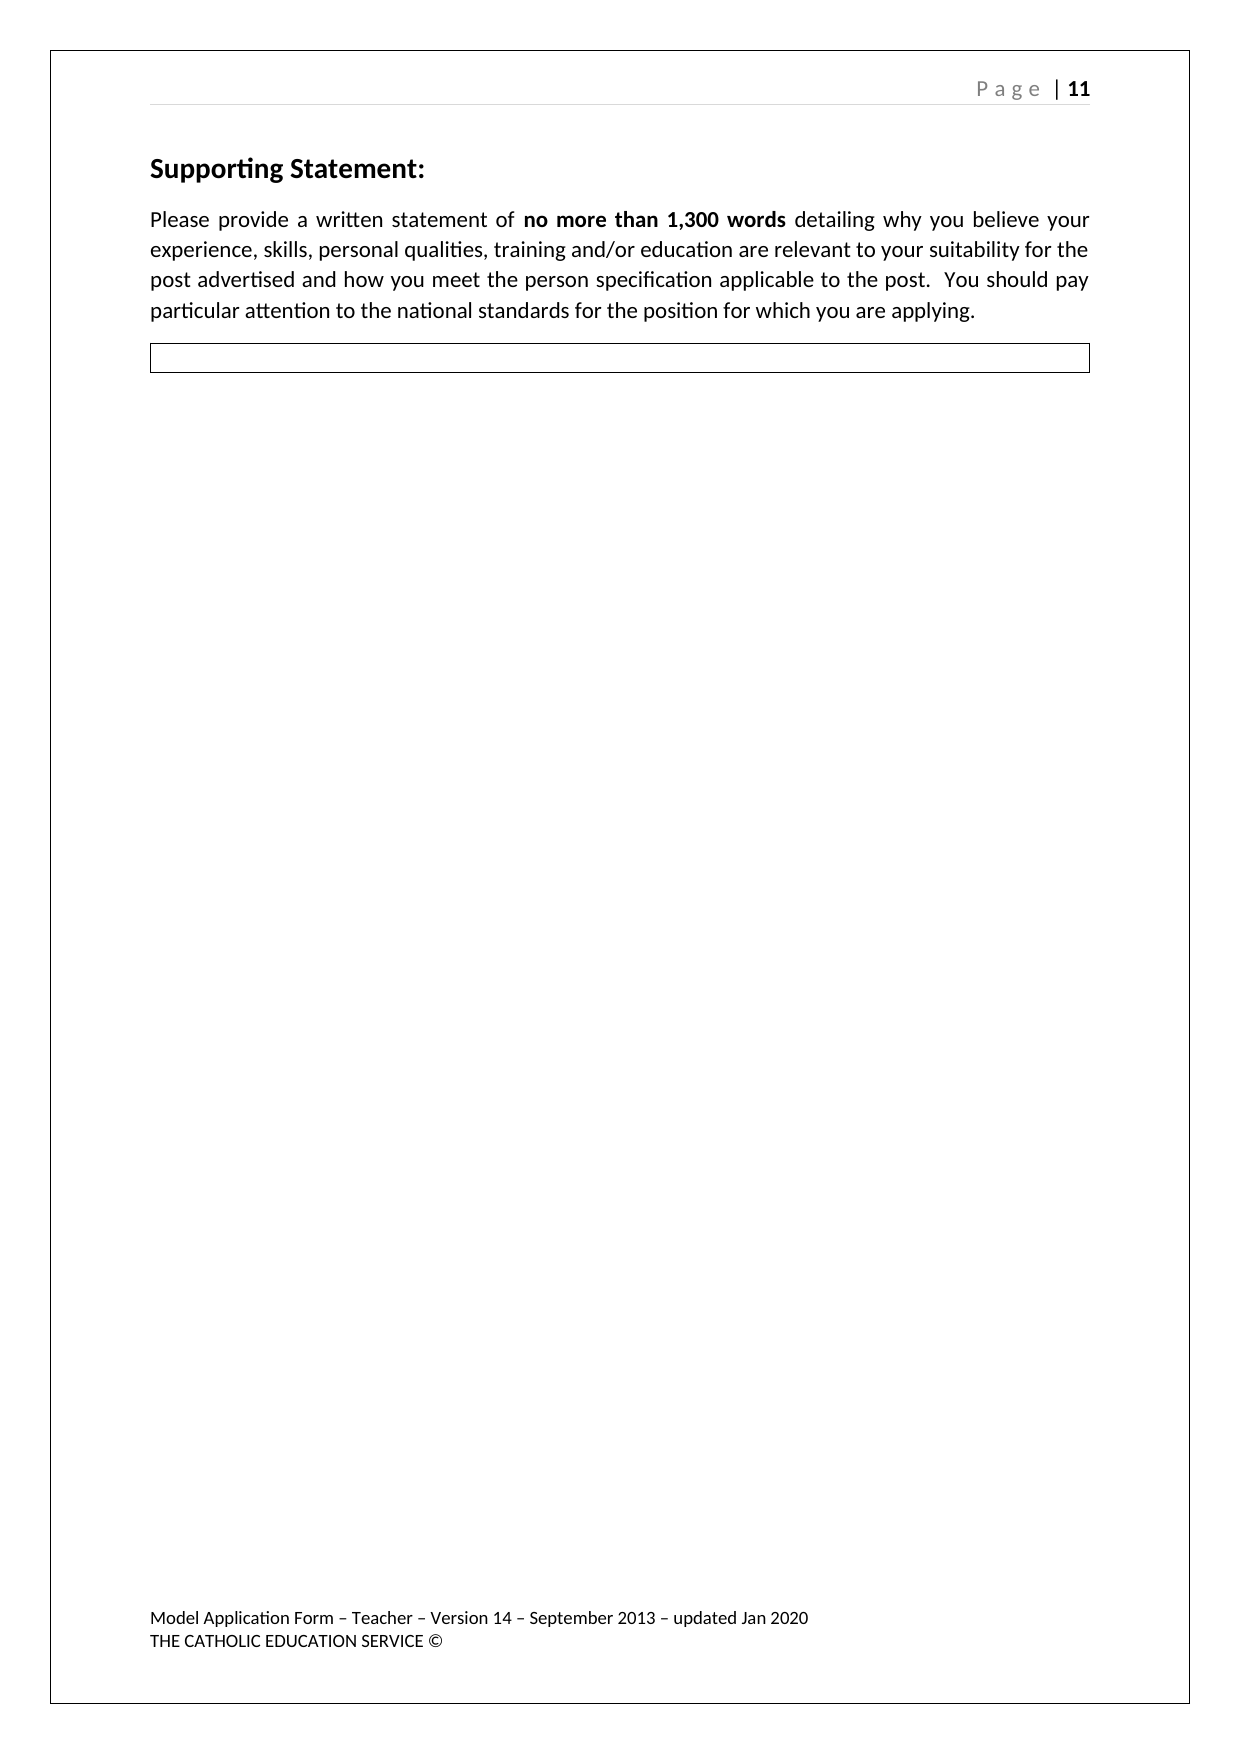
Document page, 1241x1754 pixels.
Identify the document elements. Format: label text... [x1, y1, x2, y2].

text Please provide a written statement of no more than 1,300 words detailing why you believe your experience, skills, personal qualities, training and/or education are relevant to your suitability for the post advertised and how you meet the person specification applicable to the post. You should pay particular attention to the national standards for the position for which you are applying. [150, 205, 1090, 324]
text Supporting Statement: [150, 150, 1090, 186]
table_header [151, 344, 1089, 372]
